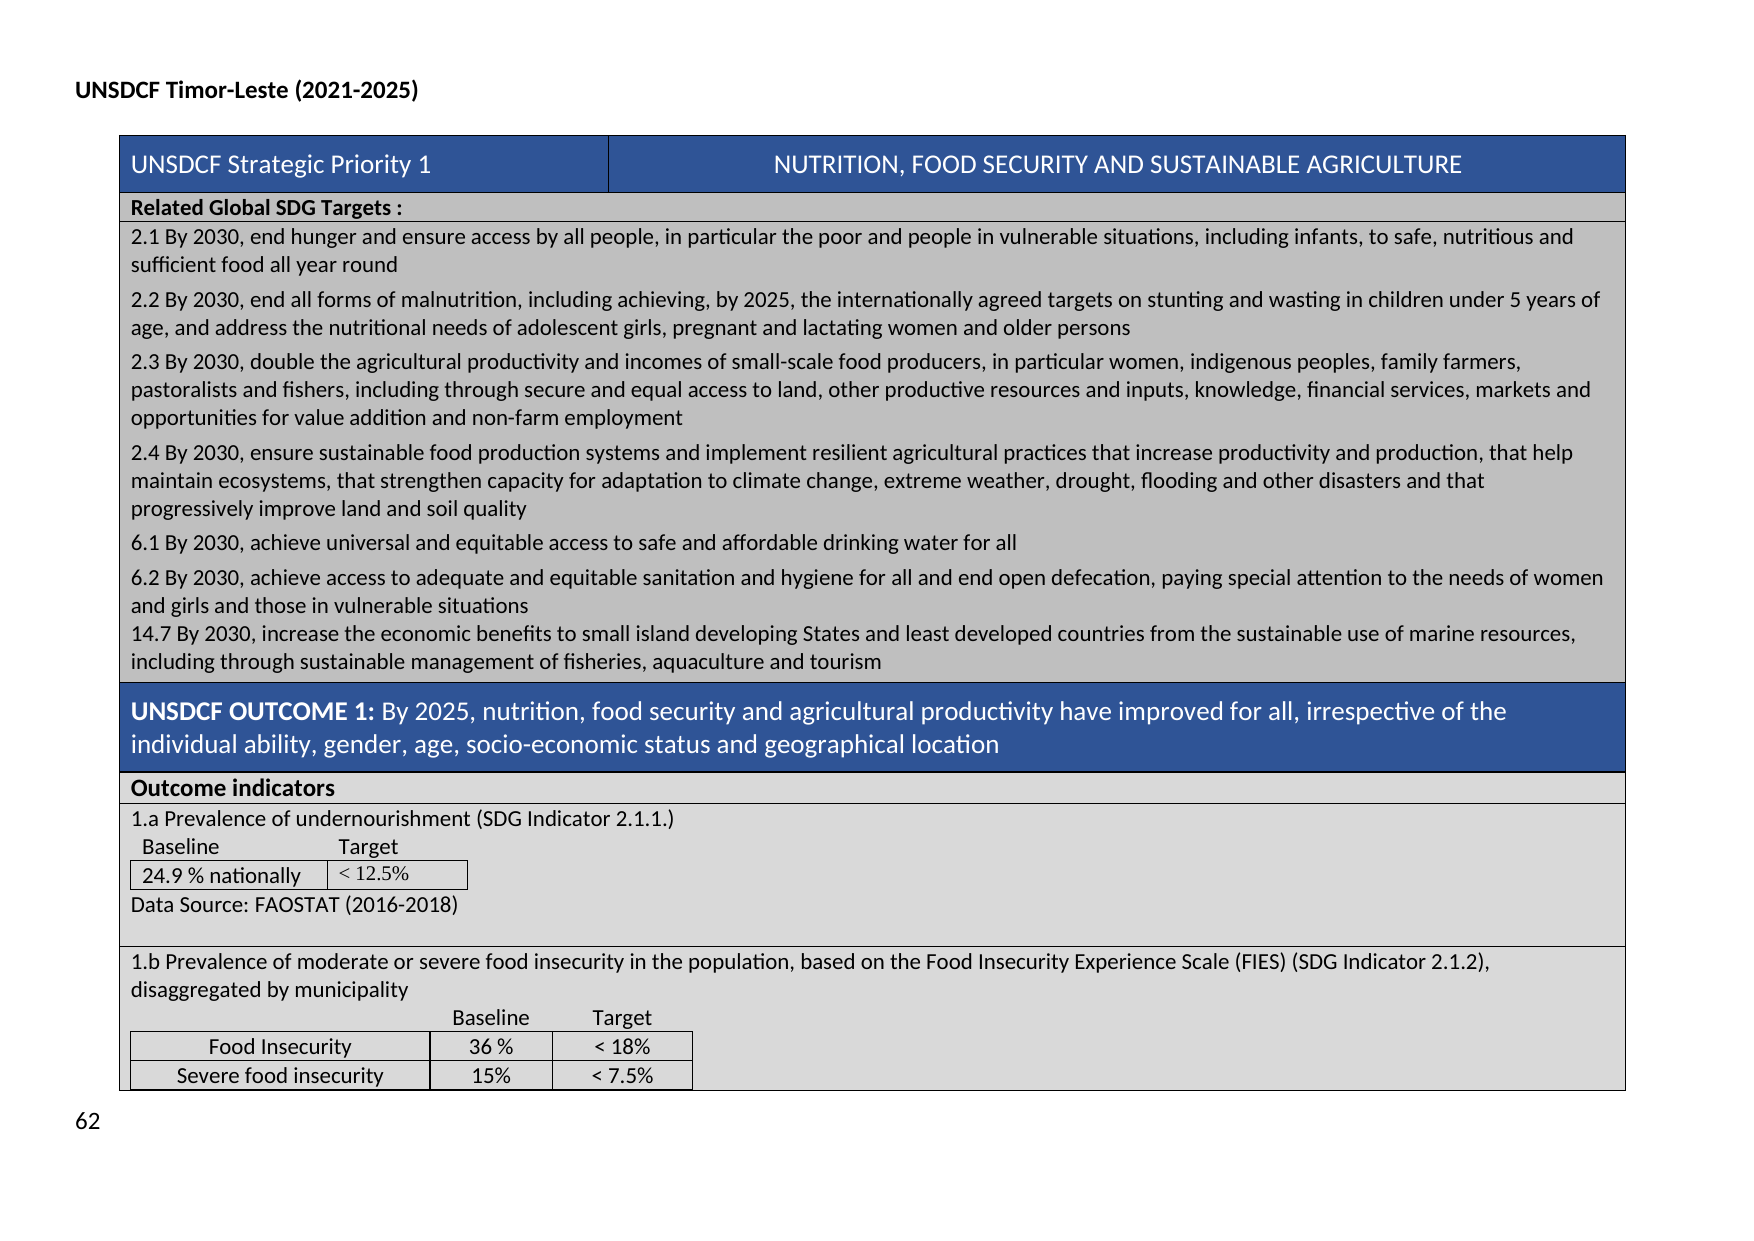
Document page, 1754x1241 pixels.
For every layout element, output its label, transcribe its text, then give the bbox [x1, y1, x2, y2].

table_cell Related Global SDG Targets : [120, 193, 1625, 221]
table_cell 1.a Prevalence of undernourishment (SDG Indicator 2.1.1.) Data Source: FAOSTAT (2016-2018) [120, 804, 1625, 946]
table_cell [120, 947, 1625, 1090]
table_cell Outcome indicators [120, 773, 1625, 803]
table_cell 2.1 By 2030, end hunger and ensure access by all people, in particular the poor and people in vulnerable situations, including infants, to safe, nutritious and sufficient food all year round 2.2 By 2030, end all forms of malnutrition, including achieving, by 2025, the internationally agreed targets on stunting and wasting in children under 5 years of age, and address the nutritional needs of adolescent girls, pregnant and lactating women and older persons 2.3 By 2030, double the agricultural productivity and incomes of small-scale food producers, in particular women, indigenous peoples, family farmers, pastoralists and fishers, including through secure and equal access to land, other productive resources and inputs, knowledge, financial services, markets and opportunities for value addition and non-farm employment 2.4 By 2030, ensure sustainable food production systems and implement resilient agricultural practices that increase productivity and production, that help maintain ecosystems, that strengthen capacity for adaptation to climate change, extreme weather, drought, flooding and other disasters and that progressively improve land and soil quality 6.1 By 2030, achieve universal and equitable access to safe and affordable drinking water for all 6.2 By 2030, achieve access to adequate and equitable sanitation and hygiene for all and end open defecation, paying special attention to the needs of women and girls and those in vulnerable situations 14.7 By 2030, increase the economic benefits to small island developing States and least developed countries from the sustainable use of marine resources, including through sustainable management of fisheries, aquaculture and tourism [120, 222, 1625, 682]
table_header NUTRITION, FOOD SECURITY AND SUSTAINABLE AGRICULTURE [609, 136, 1625, 192]
table_cell UNSDCF OUTCOME 1: By 2025, nutrition, food security and agricultural productivity have improved for all, irrespective of the individual ability, gender, age, socio-economic status and geographical location [120, 683, 1625, 771]
table_header UNSDCF Strategic Priority 1 [120, 136, 608, 192]
